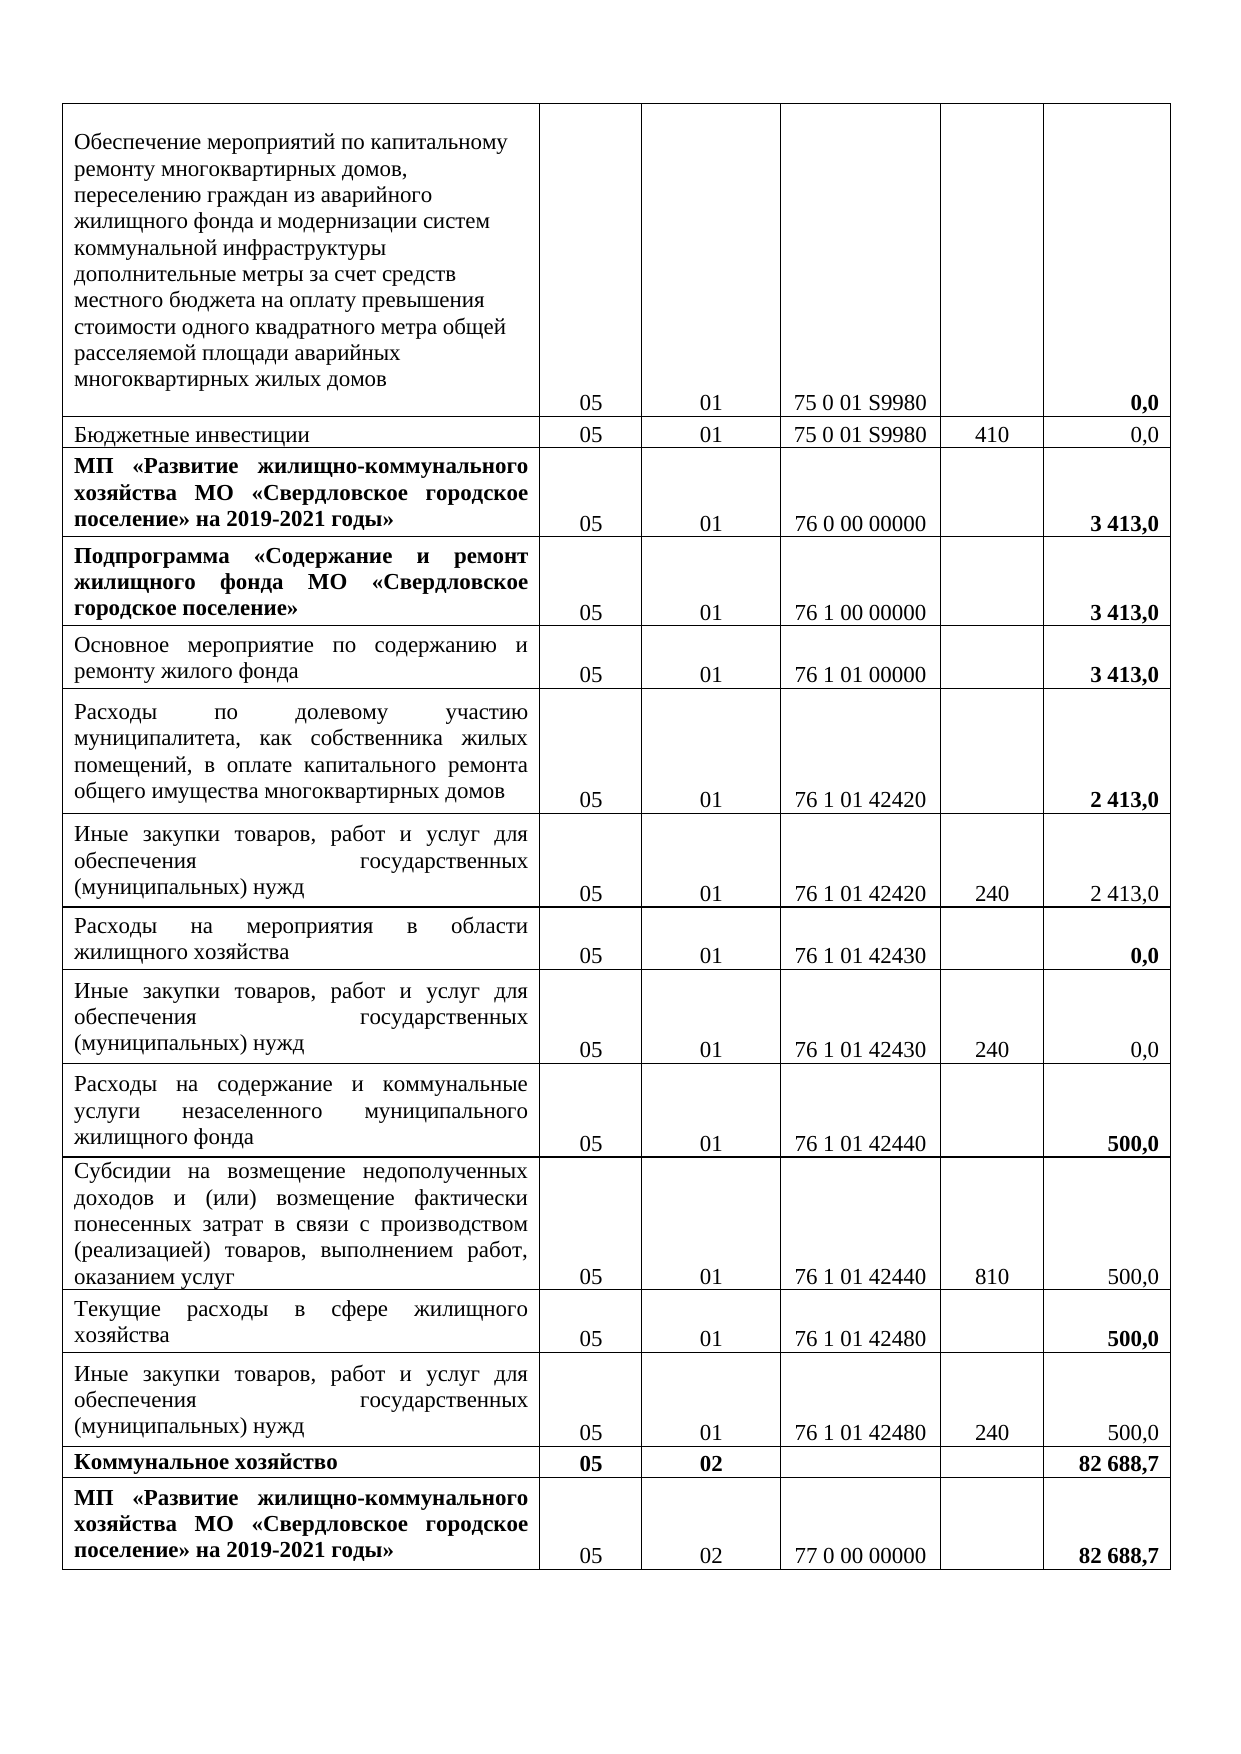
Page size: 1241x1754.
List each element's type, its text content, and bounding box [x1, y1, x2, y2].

table_cell Иные закупки товаров, работ и услуг для обеспечения государственных (муниципальных) нужд [63, 1353, 539, 1446]
table_cell Иные закупки товаров, работ и услуг для обеспечения государственных (муниципальных) нужд [63, 814, 539, 906]
table_cell 77 0 00 00000 [781, 1478, 940, 1569]
table_cell 82 688,7 [1044, 1478, 1170, 1569]
table_cell 2 413,0 [1044, 689, 1170, 813]
table_cell 3 413,0 [1044, 448, 1170, 536]
table_cell 810 [941, 1158, 1043, 1289]
table_cell МП «Развитие жилищно-коммунального хозяйства МО «Свердловское городское поселение» на 2019-2021 годы» [63, 1478, 539, 1569]
table_cell 01 [642, 104, 780, 416]
table_cell 01 [642, 626, 780, 688]
table_cell 01 [642, 1290, 780, 1352]
table_cell 01 [642, 970, 780, 1063]
table_cell Расходы по долевому участию муниципалитета, как собственника жилых помещений, в оплате капитального ремонта общего имущества многоквартирных домов [63, 689, 539, 813]
table_cell 05 [540, 417, 641, 447]
table_cell Коммунальное хозяйство [63, 1447, 539, 1477]
table_cell 500,0 [1044, 1353, 1170, 1446]
table_cell [941, 1478, 1043, 1569]
table_cell [941, 626, 1043, 688]
table_cell 76 1 01 42430 [781, 908, 940, 969]
table_cell [941, 448, 1043, 536]
table_cell 01 [642, 908, 780, 969]
table_cell 05 [540, 1478, 641, 1569]
table_cell 05 [540, 1158, 641, 1289]
table_cell [941, 537, 1043, 625]
table_cell 01 [642, 1064, 780, 1156]
table_cell 01 [642, 1158, 780, 1289]
table_cell МП «Развитие жилищно-коммунального хозяйства МО «Свердловское городское поселение» на 2019-2021 годы» [63, 448, 539, 536]
table_cell 05 [540, 1447, 641, 1477]
table_cell 76 1 01 42420 [781, 814, 940, 906]
table_cell 500,0 [1044, 1064, 1170, 1156]
table_cell 05 [540, 970, 641, 1063]
table_cell 05 [540, 814, 641, 906]
table_cell [941, 908, 1043, 969]
table_cell 01 [642, 448, 780, 536]
table_cell 02 [642, 1478, 780, 1569]
table_cell 0,0 [1044, 970, 1170, 1063]
table_cell 05 [540, 1064, 641, 1156]
table_cell 05 [540, 104, 641, 416]
table_cell [781, 1447, 940, 1477]
table_cell Подпрограмма «Содержание и ремонт жилищного фонда МО «Свердловское городское поселение» [63, 537, 539, 625]
table_cell 01 [642, 537, 780, 625]
table_cell 500,0 [1044, 1158, 1170, 1289]
table_cell 05 [540, 908, 641, 969]
table_cell 76 1 01 42480 [781, 1353, 940, 1446]
table_cell Расходы на содержание и коммунальные услуги незаселенного муниципального жилищного фонда [63, 1064, 539, 1156]
table_cell 0,0 [1044, 908, 1170, 969]
table_cell 76 1 00 00000 [781, 537, 940, 625]
table_cell 05 [540, 1353, 641, 1446]
table_cell 2 413,0 [1044, 814, 1170, 906]
table_cell Субсидии на возмещение недополученных доходов и (или) возмещение фактически понесенных затрат в связи с производством (реализацией) товаров, выполнением работ, оказанием услуг [63, 1158, 539, 1289]
table_cell 76 0 00 00000 [781, 448, 940, 536]
table_cell 01 [642, 814, 780, 906]
table_cell Основное мероприятие по содержанию и ремонту жилого фонда [63, 626, 539, 688]
table_cell 0,0 [1044, 104, 1170, 416]
table_cell 05 [540, 689, 641, 813]
table_cell Расходы на мероприятия в области жилищного хозяйства [63, 908, 539, 969]
table_cell 76 1 01 42480 [781, 1290, 940, 1352]
table_cell [941, 689, 1043, 813]
table_cell 76 1 01 42440 [781, 1064, 940, 1156]
table_cell Иные закупки товаров, работ и услуг для обеспечения государственных (муниципальных) нужд [63, 970, 539, 1063]
table_cell 500,0 [1044, 1290, 1170, 1352]
table_cell [941, 1064, 1043, 1156]
table_cell 0,0 [1044, 417, 1170, 447]
table_cell 76 1 01 42430 [781, 970, 940, 1063]
table_cell 05 [540, 626, 641, 688]
table_cell 75 0 01 S9980 [781, 104, 940, 416]
table_cell 240 [941, 1353, 1043, 1446]
table_cell 240 [941, 970, 1043, 1063]
table_cell 3 413,0 [1044, 626, 1170, 688]
table_cell 76 1 01 42420 [781, 689, 940, 813]
table_cell 05 [540, 448, 641, 536]
table_cell 01 [642, 1353, 780, 1446]
table_cell 01 [642, 689, 780, 813]
table_cell [941, 1447, 1043, 1477]
table_cell 410 [941, 417, 1043, 447]
table_cell Текущие расходы в сфере жилищного хозяйства [63, 1290, 539, 1352]
table_cell 01 [642, 417, 780, 447]
table_cell 05 [540, 1290, 641, 1352]
table_cell 76 1 01 00000 [781, 626, 940, 688]
table_cell Бюджетные инвестиции [63, 417, 539, 447]
table_cell 76 1 01 42440 [781, 1158, 940, 1289]
table_cell [941, 104, 1043, 416]
table_cell 05 [540, 537, 641, 625]
table_cell Обеспечение мероприятий по капитальному ремонту многоквартирных домов, переселению граждан из аварийного жилищного фонда и модернизации систем коммунальной инфраструктуры дополнительные метры за счет средств местного бюджета на оплату превышения стоимости одного квадратного метра общей расселяемой площади аварийных многоквартирных жилых домов [63, 104, 539, 416]
table_cell [941, 1290, 1043, 1352]
table_cell 82 688,7 [1044, 1447, 1170, 1477]
table_cell 75 0 01 S9980 [781, 417, 940, 447]
table_cell 3 413,0 [1044, 537, 1170, 625]
table_cell 02 [642, 1447, 780, 1477]
table_cell 240 [941, 814, 1043, 906]
